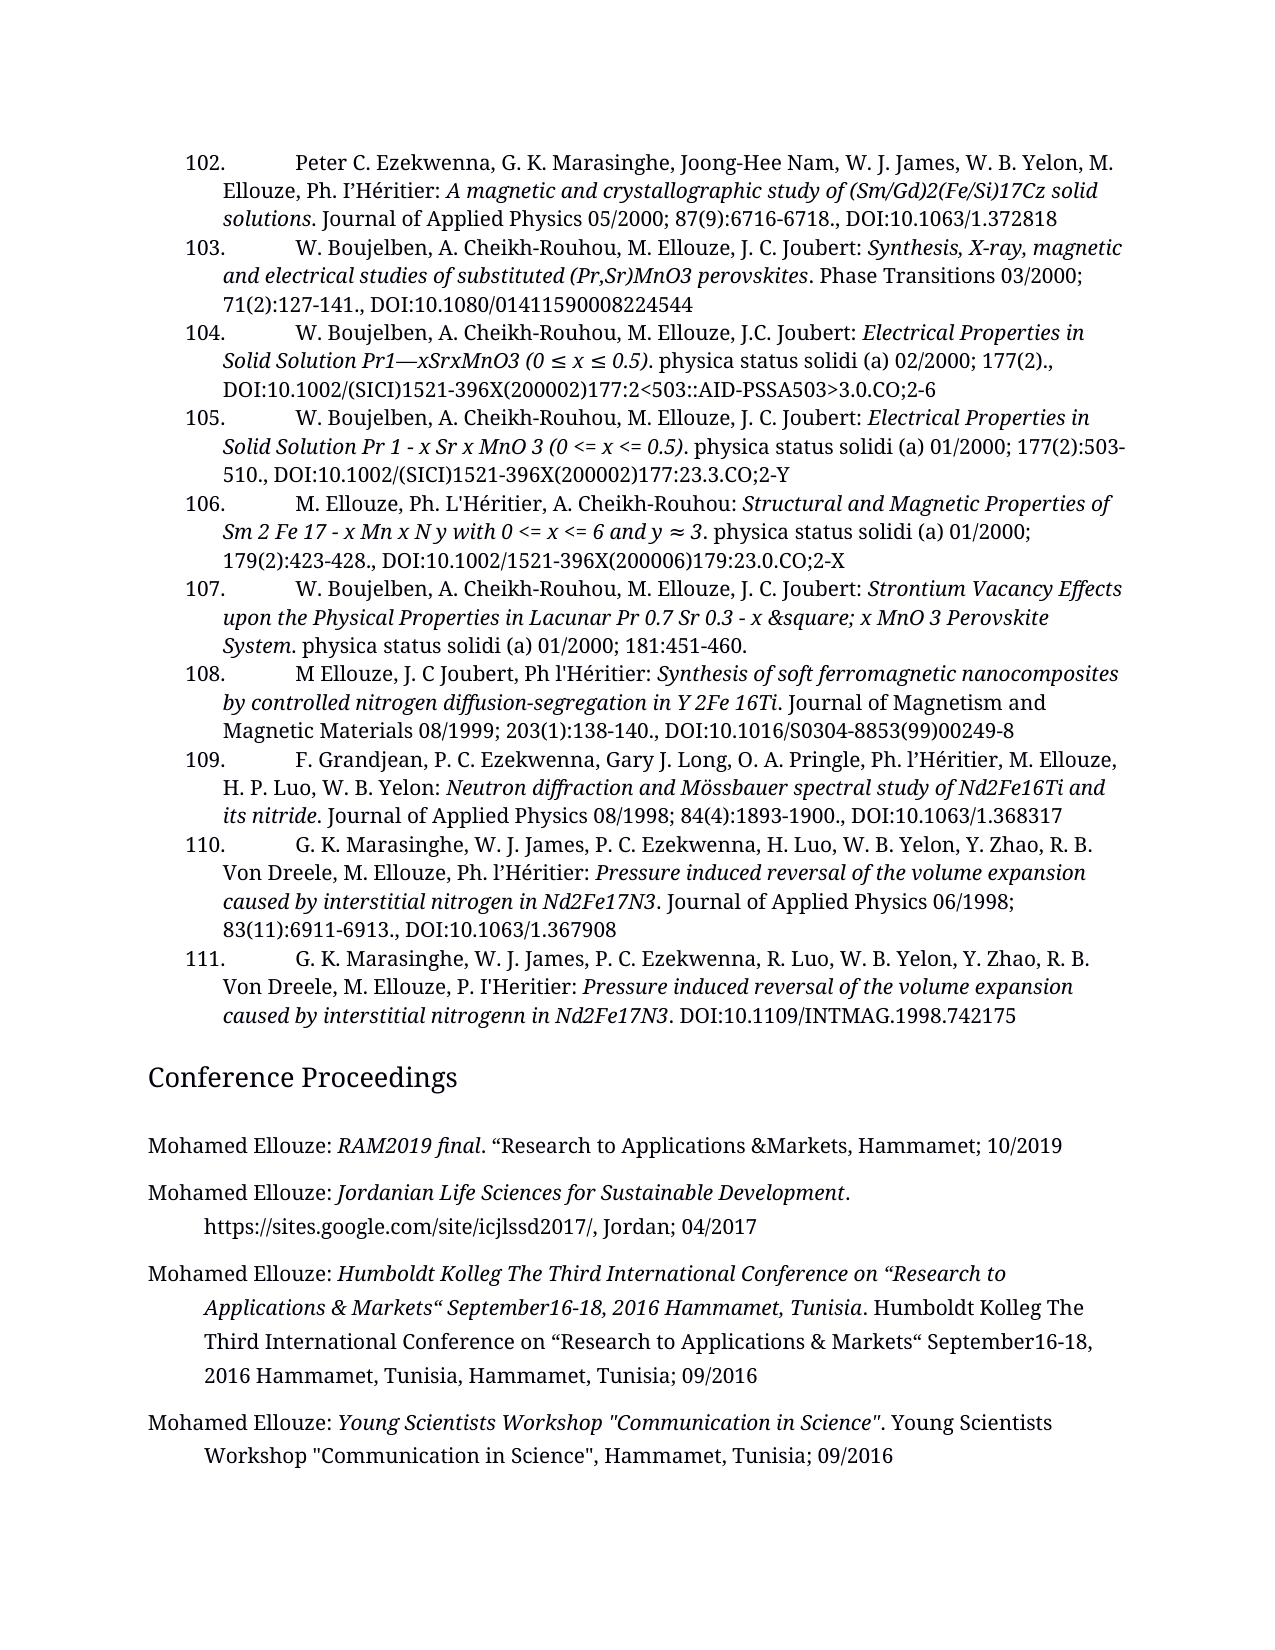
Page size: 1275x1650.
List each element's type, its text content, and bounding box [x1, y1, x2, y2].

list M Ellouze, J. C Joubert, Ph l'Héritier: Synthesis of soft ferromagnetic nanocomposites by controlled nitrogen diffusion-segregation in Y 2Fe 16Ti. Journal of Magnetism and Magnetic Materials 08/1999; 203(1):138-140., DOI:10.1016/S0304-8853(99)00249-8 [185, 659, 1127, 745]
list G. K. Marasinghe, W. J. James, P. C. Ezekwenna, R. Luo, W. B. Yelon, Y. Zhao, R. B. Von Dreele, M. Ellouze, P. I'Heritier: Pressure induced reversal of the volume expansion caused by interstitial nitrogenn in Nd2Fe17N3. DOI:10.1109/INTMAG.1998.742175 [185, 944, 1127, 1029]
list W. Boujelben, A. Cheikh‐Rouhou, M. Ellouze, J.C. Joubert: Electrical Properties in Solid Solution Pr1—xSrxMnO3 (0 ≤ x ≤ 0.5). physica status solidi (a) 02/2000; 177(2)., DOI:10.1002/(SICI)1521-396X(200002)177:2<503::AID-PSSA503>3.0.CO;2-6 [185, 318, 1127, 403]
list M. Ellouze, Ph. L'Héritier, A. Cheikh-Rouhou: Structural and Magnetic Properties of Sm 2 Fe 17 - x Mn x N y with 0 <= x <= 6 and y ≈ 3. physica status solidi (a) 01/2000; 179(2):423-428., DOI:10.1002/1521-396X(200006)179:23.0.CO;2-X [185, 489, 1127, 574]
subtitle Conference Proceedings [148, 1058, 1127, 1095]
list W. Boujelben, A. Cheikh-Rouhou, M. Ellouze, J. C. Joubert: Electrical Properties in Solid Solution Pr 1 - x Sr x MnO 3 (0 <= x <= 0.5). physica status solidi (a) 01/2000; 177(2):503-510., DOI:10.1002/(SICI)1521-396X(200002)177:23.3.CO;2-Y [185, 403, 1127, 489]
list G. K. Marasinghe, W. J. James, P. C. Ezekwenna, H. Luo, W. B. Yelon, Y. Zhao, R. B. Von Dreele, M. Ellouze, Ph. l’Héritier: Pressure induced reversal of the volume expansion caused by interstitial nitrogen in Nd2Fe17N3. Journal of Applied Physics 06/1998; 83(11):6911-6913., DOI:10.1063/1.367908 [185, 830, 1127, 944]
list F. Grandjean, P. C. Ezekwenna, Gary J. Long, O. A. Pringle, Ph. l’Héritier, M. Ellouze, H. P. Luo, W. B. Yelon: Neutron diffraction and Mössbauer spectral study of Nd2Fe16Ti and its nitride. Journal of Applied Physics 08/1998; 84(4):1893-1900., DOI:10.1063/1.368317 [185, 745, 1127, 830]
text Mohamed Ellouze: RAM2019 final. “Research to Applications &Markets, Hammamet; 10/2019 [148, 1132, 1127, 1160]
text Mohamed Ellouze: Jordanian Life Sciences for Sustainable Development. https://sites.google.com/site/icjlssd2017/, Jordan; 04/2017 [148, 1178, 1127, 1241]
list W. Boujelben, A. Cheikh-Rouhou, M. Ellouze, J. C. Joubert: Synthesis, X-ray, magnetic and electrical studies of substituted (Pr,Sr)MnO3 perovskites. Phase Transitions 03/2000; 71(2):127-141., DOI:10.1080/01411590008224544 [185, 233, 1127, 318]
list Peter C. Ezekwenna, G. K. Marasinghe, Joong-Hee Nam, W. J. James, W. B. Yelon, M. Ellouze, Ph. I’Héritier: A magnetic and crystallographic study of (Sm/Gd)2(Fe/Si)17Cz solid solutions. Journal of Applied Physics 05/2000; 87(9):6716-6718., DOI:10.1063/1.372818 [185, 148, 1127, 233]
list W. Boujelben, A. Cheikh-Rouhou, M. Ellouze, J. C. Joubert: Strontium Vacancy Effects upon the Physical Properties in Lacunar Pr 0.7 Sr 0.3 - x &square; x MnO 3 Perovskite System. physica status solidi (a) 01/2000; 181:451-460. [185, 574, 1127, 659]
text Mohamed Ellouze: Humboldt Kolleg The Third International Conference on “Research to Applications & Markets“ September16-18, 2016 Hammamet, Tunisia. Humboldt Kolleg The Third International Conference on “Research to Applications & Markets“ September16-18, 2016 Hammamet, Tunisia, Hammamet, Tunisia; 09/2016 [148, 1259, 1127, 1389]
text Mohamed Ellouze: Young Scientists Workshop "Communication in Science". Young Scientists Workshop "Communication in Science", Hammamet, Tunisia; 09/2016 [148, 1408, 1127, 1470]
